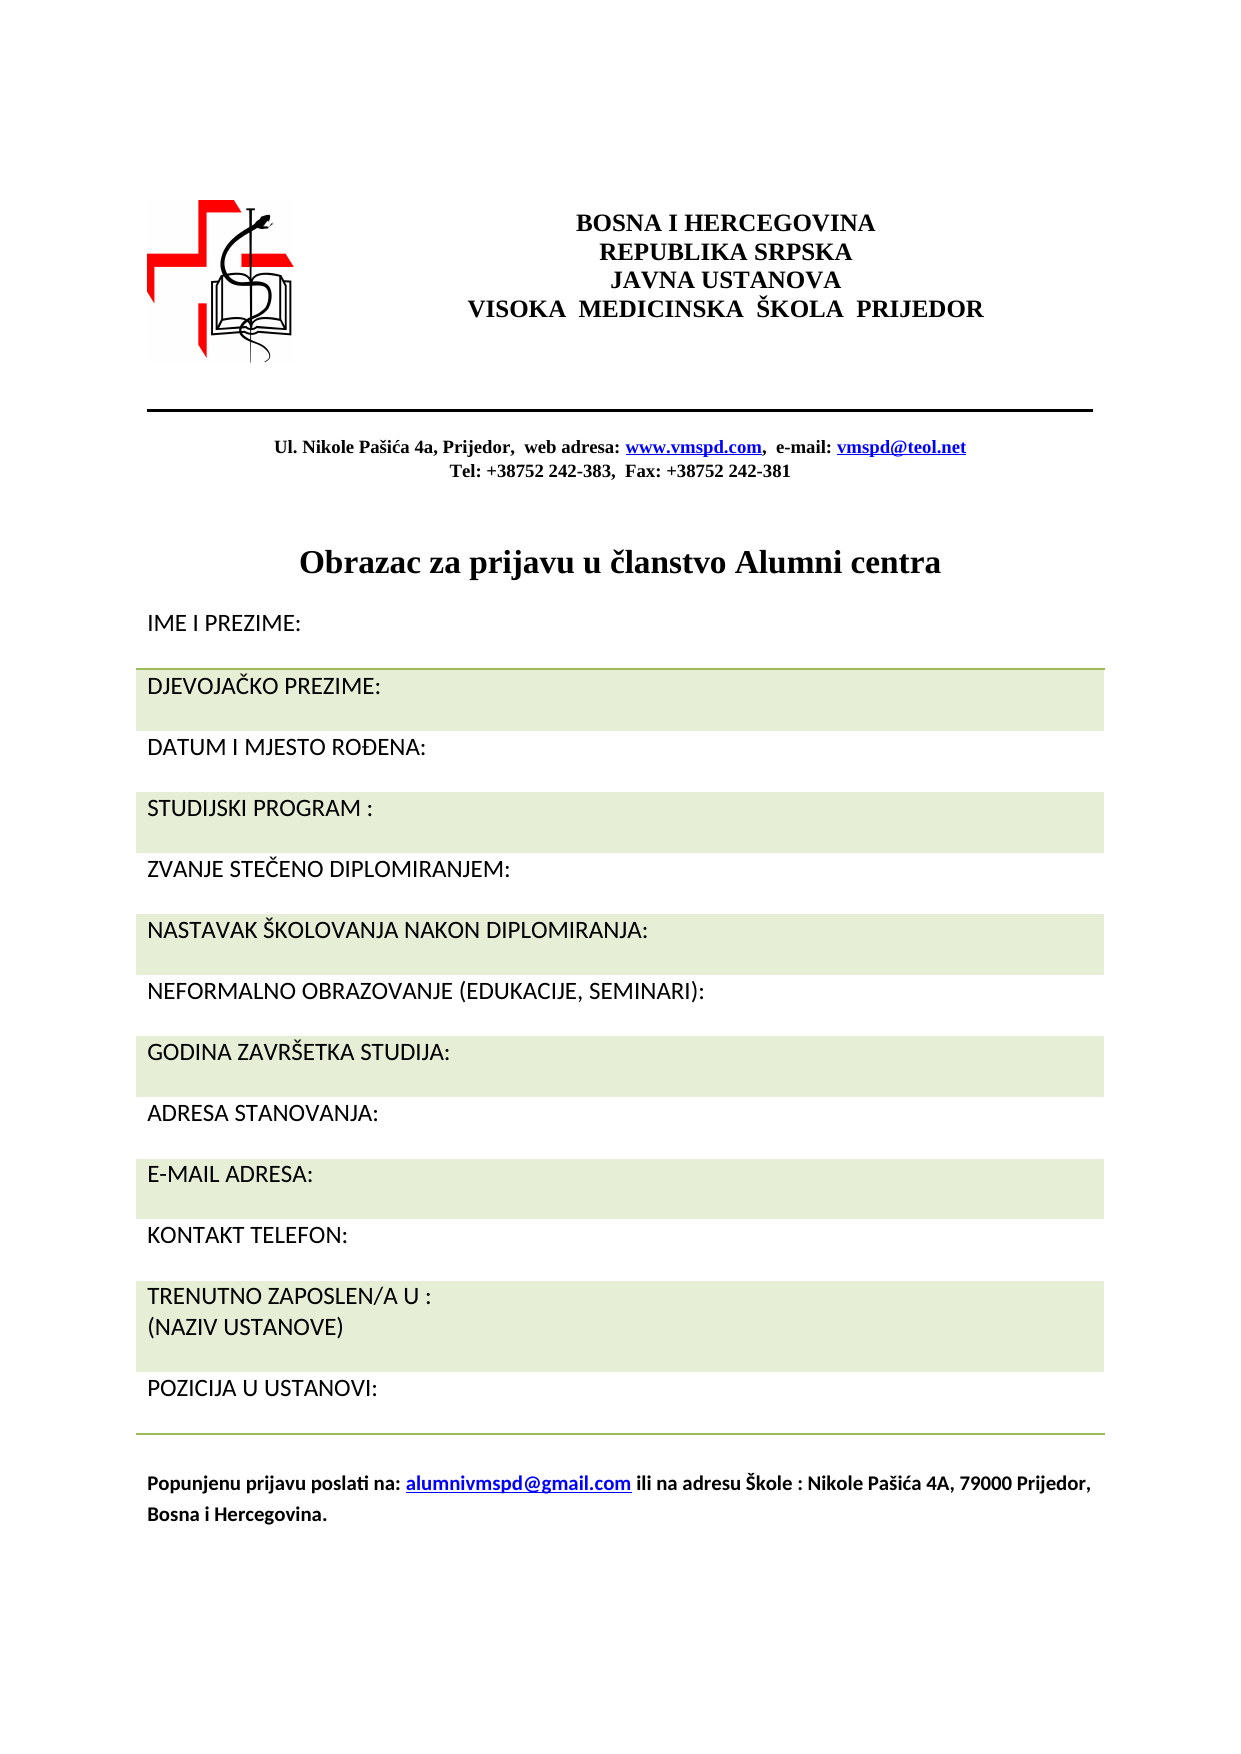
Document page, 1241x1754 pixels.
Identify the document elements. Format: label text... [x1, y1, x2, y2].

table_cell KONTAKT TELEFON: [136, 1220, 1104, 1281]
table_cell NASTAVAK ŠKOLOVANJA NAKON DIPLOMIRANJA: [136, 914, 1104, 975]
table_cell STUDIJSKI PROGRAM : [136, 792, 1104, 853]
picture [147, 200, 294, 363]
table_cell ADRESA STANOVANJA: [136, 1098, 1104, 1158]
table_cell ZVANJE STEČENO DIPLOMIRANJEM: [136, 853, 1104, 914]
text Ul. Nikole Pašića 4a, Prijedor, web adresa: www.vmspd.com, e-mail: vmspd@teol.net [147, 436, 1093, 457]
subtitle Popunjenu prijavu poslati na: alumnivmspd@gmail.com ili na adresu Škole : Nikole Pašića 4A, 79000 Prijedor, Bosna i Hercegovina. [147, 1464, 1093, 1527]
table_cell NEFORMALNO OBRAZOVANJE (EDUKACIJE, SEMINARI): [136, 975, 1104, 1036]
table_cell GODINA ZAVRŠETKA STUDIJA: [136, 1036, 1104, 1097]
table_cell POZICIJA U USTANOVI: [136, 1372, 1104, 1433]
table_cell E-MAIL ADRESA: [136, 1159, 1104, 1219]
text Tel: +38752 242-383, Fax: +38752 242-381 [147, 460, 1093, 482]
table_cell DATUM I MJESTO ROĐENA: [136, 731, 1104, 792]
table_cell DJEVOJAČKO PREZIME: [136, 670, 1104, 731]
text Obrazac za prijavu u članstvo Alumni centra [147, 542, 1093, 580]
table_header IME I PREZIME: [136, 607, 1104, 668]
table_cell TRENUTNO ZAPOSLEN/A U : (NAZIV USTANOVE) [136, 1281, 1104, 1372]
